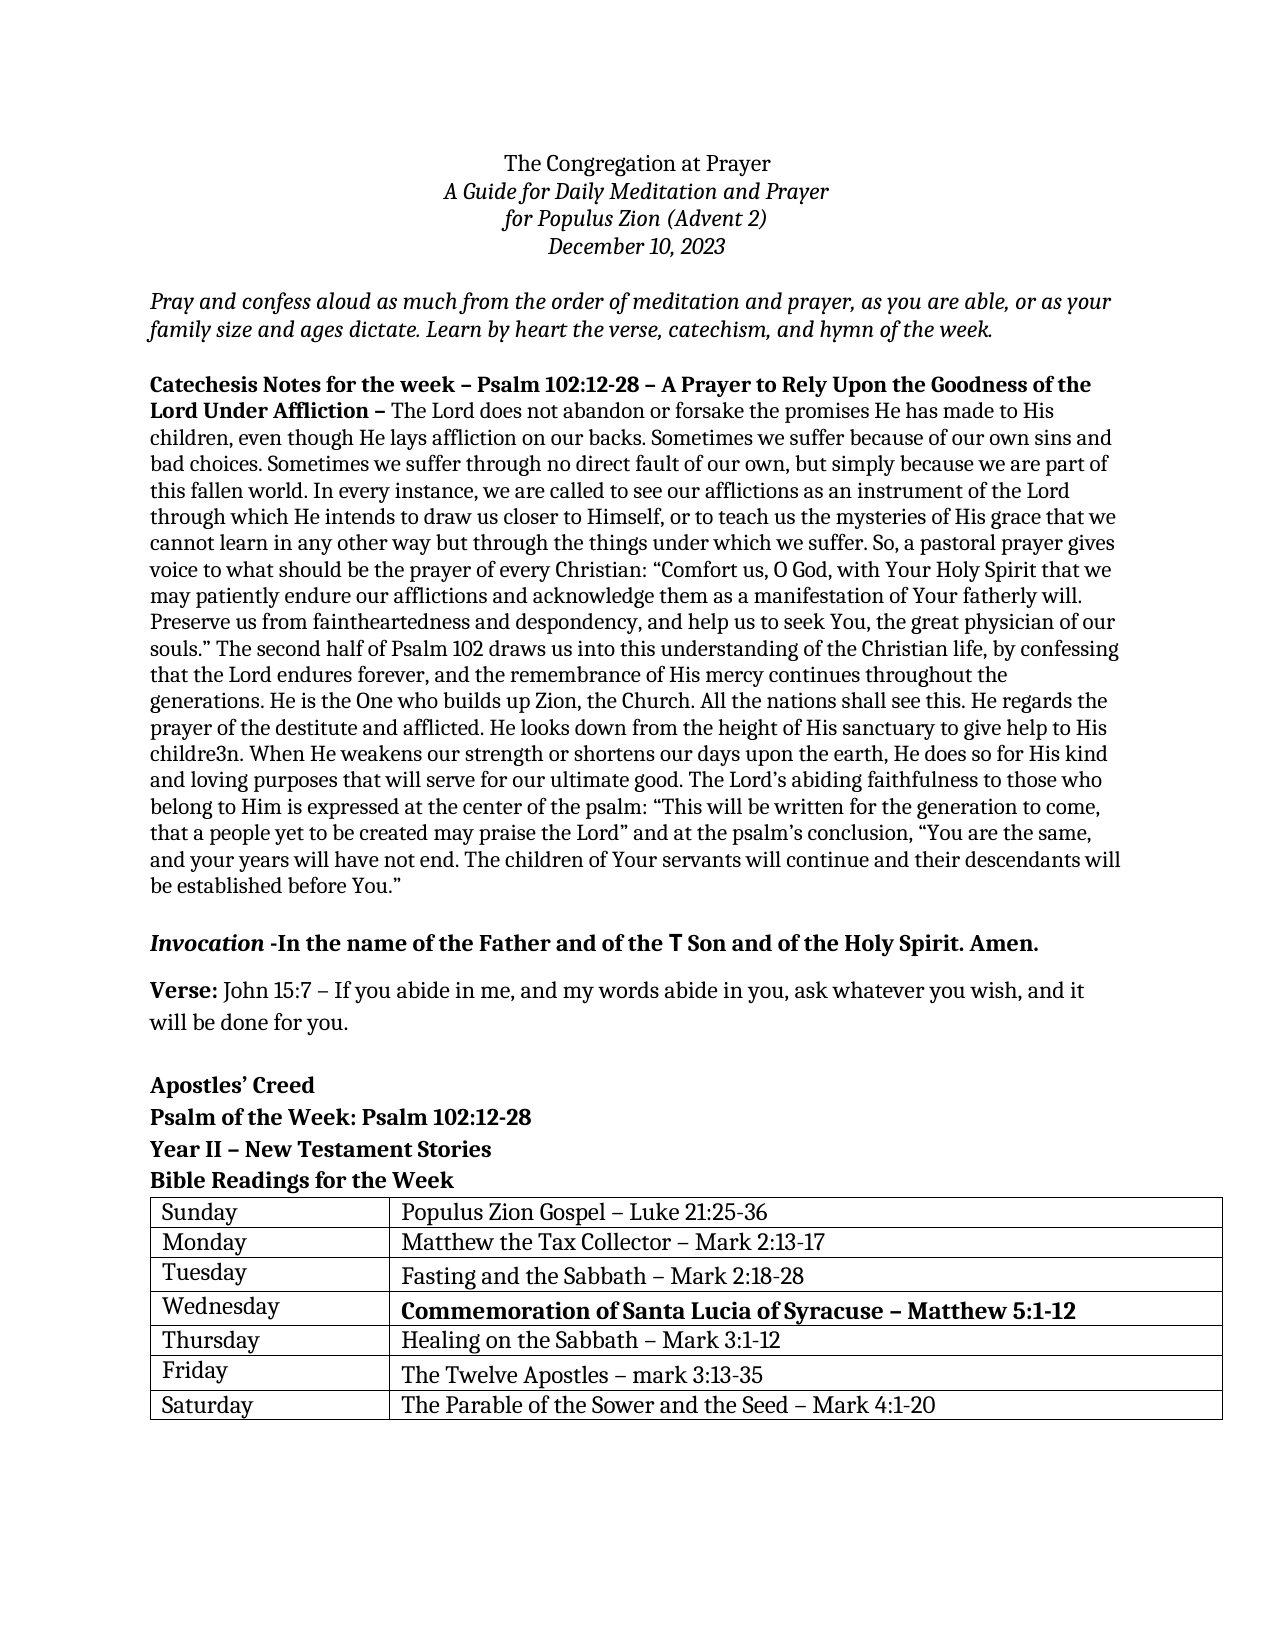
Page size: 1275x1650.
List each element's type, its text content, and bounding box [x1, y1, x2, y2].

text December 10, 2023 [150, 233, 1125, 260]
table_cell Friday [151, 1356, 389, 1389]
text Pray and confess aloud as much from the order of meditation and prayer, as you are able, or as your family size and ages dictate. Learn by heart the verse, catechism, and hymn of the week. [150, 288, 1125, 343]
table_cell Monday [151, 1228, 389, 1257]
text Psalm of the Week: Psalm 102:12-28 [150, 1104, 1125, 1132]
table_header Populus Zion Gospel – Luke 21:25-36 [390, 1198, 1222, 1227]
text Catechesis Notes for the week – Psalm 102:12-28 – A Prayer to Rely Upon the Goodness of the Lord Under Affliction – The Lord does not abandon or forsake the promises He has made to His children, even though He lays affliction on our backs. Sometimes we suffer because of our own sins and bad choices. Sometimes we suffer through no direct fault of our own, but simply because we are part of this fallen world. In every instance, we are called to see our afflictions as an instrument of the Lord through which He intends to draw us closer to Himself, or to teach us the mysteries of His grace that we cannot learn in any other way but through the things under which we suffer. So, a pastoral prayer gives voice to what should be the prayer of every Christian: “Comfort us, O God, with Your Holy Spirit that we may patiently endure our afflictions and acknowledge them as a manifestation of Your fatherly will. Preserve us from faintheartedness and despondency, and help us to seek You, the great physician of our souls.” The second half of Psalm 102 draws us into this understanding of the Christian life, by confessing that the Lord endures forever, and the remembrance of His mercy continues throughout the generations. He is the One who builds up Zion, the Church. All the nations shall see this. He regards the prayer of the destitute and afflicted. He looks down from the height of His sanctuary to give help to His childre3n. When He weakens our strength or shortens our days upon the earth, He does so for His kind and loving purposes that will serve for our ultimate good. The Lord’s abiding faithfulness to those who belong to Him is expressed at the center of the psalm: “This will be written for the generation to come, that a people yet to be created may praise the Lord” and at the psalm’s conclusion, “You are the same, and your years will have not end. The children of Your servants will continue and their descendants will be established before You.” [150, 372, 1125, 899]
table_cell The Twelve Apostles – mark 3:13-35 [390, 1356, 1222, 1389]
text Bible Readings for the Week [150, 1167, 1125, 1195]
table_cell Commemoration of Santa Lucia of Syracuse – Matthew 5:1-12 [390, 1292, 1222, 1325]
text Verse: John 15:7 – If you abide in me, and my words abide in you, ask whatever you wish, and it will be done for you. [150, 977, 1125, 1037]
text Year II – New Testament Stories [150, 1136, 1125, 1163]
text for Populus Zion (Advent 2) [150, 205, 1125, 233]
text Invocation -In the name of the Father and of the T Son and of the Holy Spirit. Amen. [150, 925, 1125, 958]
text Apostles’ Creed [150, 1072, 1125, 1100]
table_cell The Parable of the Sower and the Seed – Mark 4:1-20 [390, 1391, 1222, 1419]
table_cell Tuesday [151, 1258, 389, 1291]
table_cell Wednesday [151, 1292, 389, 1325]
table_cell Matthew the Tax Collector – Mark 2:13-17 [390, 1228, 1222, 1257]
table_header Sunday [151, 1198, 389, 1227]
text A Guide for Daily Meditation and Prayer [150, 178, 1125, 205]
text The Congregation at Prayer [150, 150, 1125, 178]
table_cell Thursday [151, 1326, 389, 1355]
table_cell Saturday [151, 1391, 389, 1419]
table_cell Healing on the Sabbath – Mark 3:1-12 [390, 1326, 1222, 1355]
table_cell Fasting and the Sabbath – Mark 2:18-28 [390, 1258, 1222, 1291]
